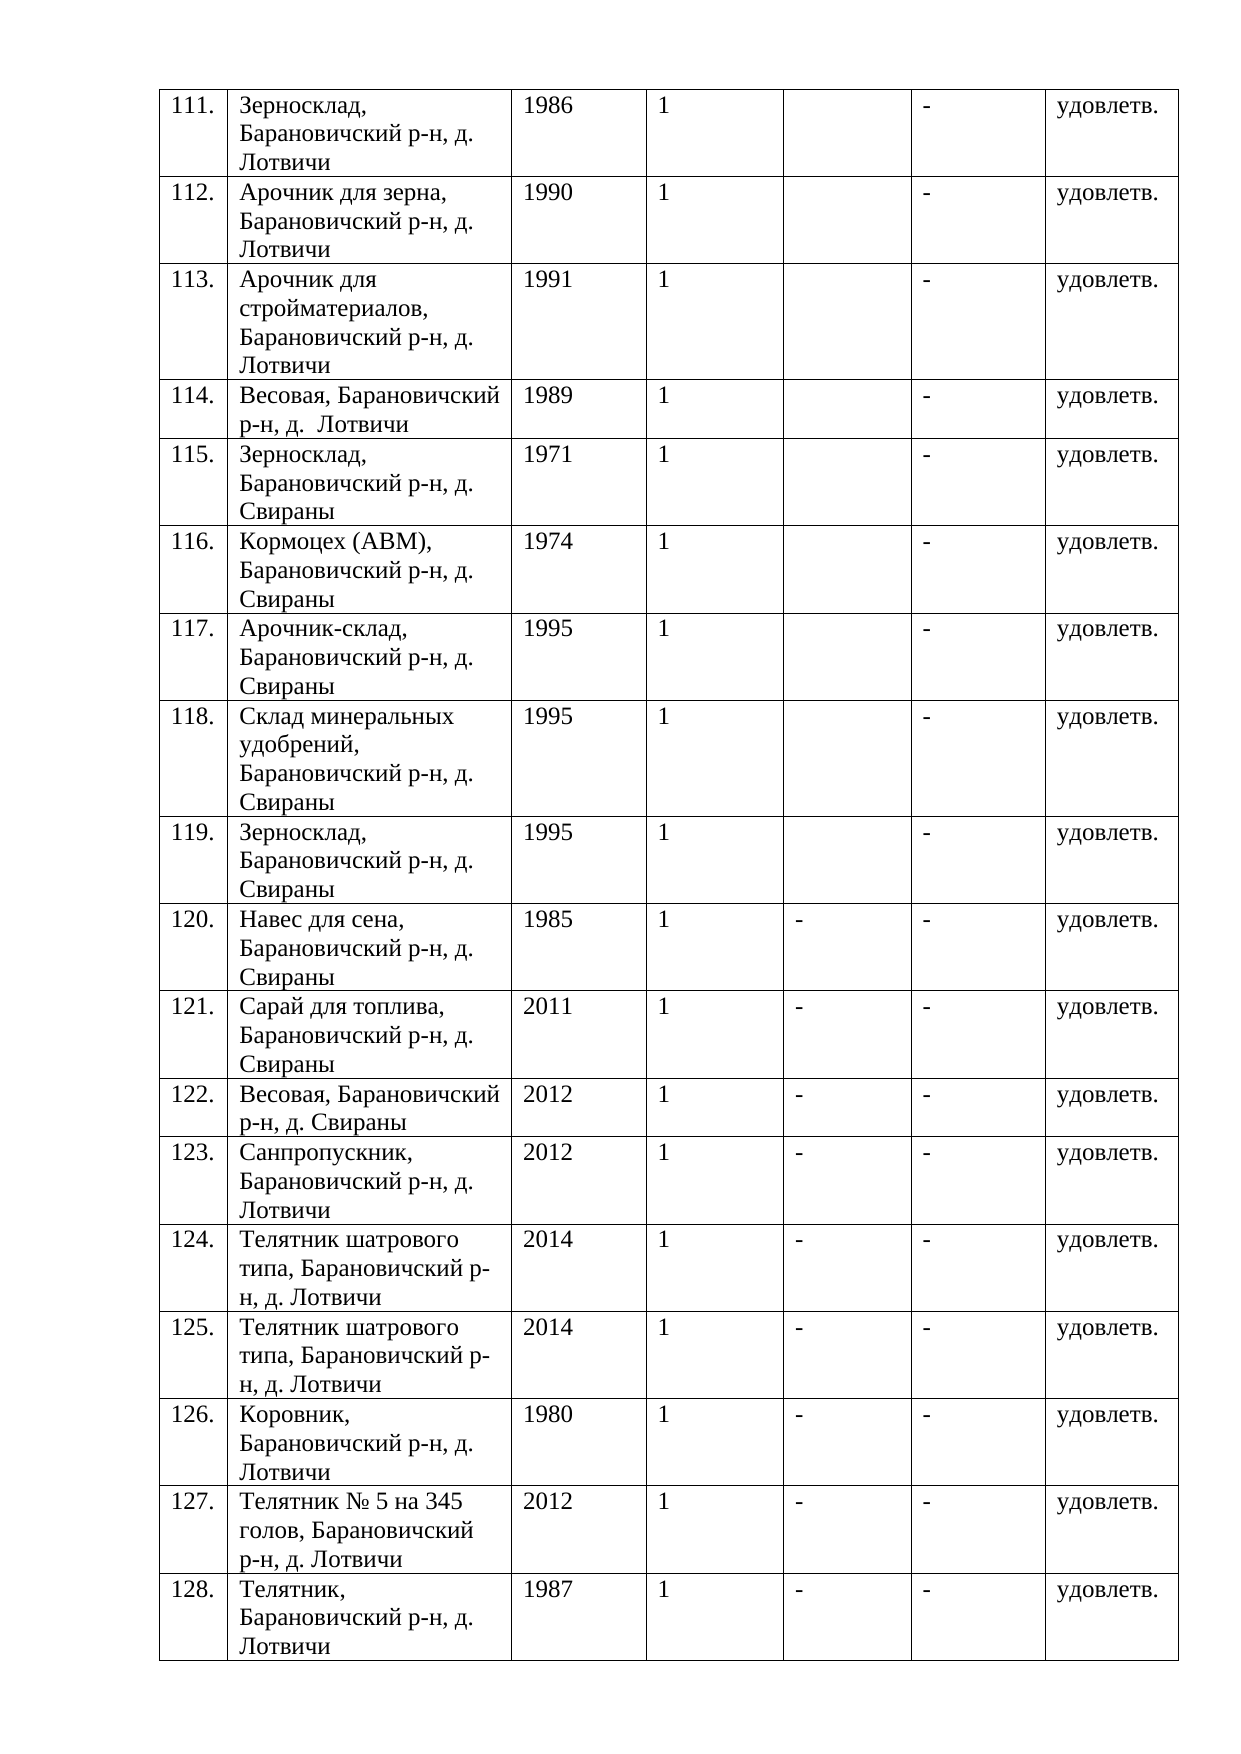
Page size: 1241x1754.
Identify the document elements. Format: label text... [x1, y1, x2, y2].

table_cell 112. [160, 177, 227, 263]
table_cell 1 [647, 904, 783, 990]
table_cell 1 [647, 439, 783, 525]
table_cell 1 [647, 264, 783, 379]
table_cell Кормоцех (АВМ), Барановичский р-н, д. Свираны [228, 526, 511, 612]
table_cell - [912, 1486, 1045, 1573]
table_cell Склад минеральных удобрений, Барановичский р-н, д. Свираны [228, 701, 511, 816]
table_cell Сарай для топлива, Барановичский р-н, д. Свираны [228, 991, 511, 1078]
table_cell - [784, 1137, 911, 1223]
table_cell Телятник шатрового типа, Барановичский р-н, д. Лотвичи [228, 1312, 511, 1398]
table_cell 1 [647, 90, 783, 176]
table_cell - [912, 701, 1045, 816]
table_cell 111. [160, 90, 227, 176]
table_cell 122. [160, 1079, 227, 1136]
table_cell 114. [160, 380, 227, 438]
table_cell 1 [647, 1486, 783, 1573]
table_cell - [912, 439, 1045, 525]
table_cell [784, 817, 911, 903]
table_cell - [912, 1079, 1045, 1136]
table_cell 1985 [512, 904, 646, 990]
table_cell 1 [647, 614, 783, 700]
table_cell 1971 [512, 439, 646, 525]
table_cell 127. [160, 1486, 227, 1573]
table_cell Зерносклад, Барановичский р-н, д. Свираны [228, 439, 511, 525]
table_cell 1 [647, 1574, 783, 1660]
table_cell 2012 [512, 1486, 646, 1573]
table_cell 1995 [512, 614, 646, 700]
table_cell - [784, 1486, 911, 1573]
table_cell - [912, 90, 1045, 176]
table_cell - [912, 380, 1045, 438]
table_cell удовлетв. [1046, 991, 1178, 1078]
table_cell - [912, 614, 1045, 700]
table_cell 1980 [512, 1399, 646, 1485]
table_cell удовлетв. [1046, 526, 1178, 612]
table_cell Арочник-склад, Барановичский р-н, д. Свираны [228, 614, 511, 700]
table_cell 1990 [512, 177, 646, 263]
table_cell 1 [647, 701, 783, 816]
table_cell удовлетв. [1046, 1399, 1178, 1485]
table_cell 1 [647, 1225, 783, 1311]
table_cell удовлетв. [1046, 1079, 1178, 1136]
table_cell удовлетв. [1046, 264, 1178, 379]
table_cell 1995 [512, 817, 646, 903]
table_cell 1 [647, 526, 783, 612]
table_cell удовлетв. [1046, 1574, 1178, 1660]
table_cell - [912, 1137, 1045, 1223]
table_cell - [784, 991, 911, 1078]
table_cell удовлетв. [1046, 439, 1178, 525]
table_cell - [912, 526, 1045, 612]
table_cell - [912, 177, 1045, 263]
table_cell - [912, 904, 1045, 990]
table_cell - [912, 1399, 1045, 1485]
table_cell - [784, 1312, 911, 1398]
table_cell - [912, 1574, 1045, 1660]
table_cell - [784, 904, 911, 990]
table_cell 1 [647, 177, 783, 263]
table_cell 118. [160, 701, 227, 816]
table_cell удовлетв. [1046, 817, 1178, 903]
table_cell 125. [160, 1312, 227, 1398]
table_cell удовлетв. [1046, 1137, 1178, 1223]
table_cell - [784, 1225, 911, 1311]
table_cell [784, 614, 911, 700]
table_cell 1 [647, 380, 783, 438]
table_cell Арочник для зерна, Барановичский р-н, д. Лотвичи [228, 177, 511, 263]
table_cell удовлетв. [1046, 1225, 1178, 1311]
table_cell 1 [647, 1079, 783, 1136]
table_cell Навес для сена, Барановичский р-н, д. Свираны [228, 904, 511, 990]
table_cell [228, 90, 511, 176]
table_cell Коровник, Барановичский р-н, д. Лотвичи [228, 1399, 511, 1485]
table_cell Весовая, Барановичский р-н, д. Лотвичи [228, 380, 511, 438]
table_cell 1 [647, 1399, 783, 1485]
table_cell 1995 [512, 701, 646, 816]
table_cell 1987 [512, 1574, 646, 1660]
table_cell [784, 380, 911, 438]
table_cell 1 [647, 991, 783, 1078]
table_cell 1974 [512, 526, 646, 612]
table_cell удовлетв. [1046, 1312, 1178, 1398]
table_cell 115. [160, 439, 227, 525]
table_cell - [912, 991, 1045, 1078]
table_cell удовлетв. [1046, 904, 1178, 990]
table_cell 2014 [512, 1312, 646, 1398]
table_cell Зерносклад, Барановичский р-н, д. Свираны [228, 817, 511, 903]
table_cell Санпропускник, Барановичский р-н, д. Лотвичи [228, 1137, 511, 1223]
table_cell 120. [160, 904, 227, 990]
table_cell удовлетв. [1046, 177, 1178, 263]
table_cell удовлетв. [1046, 614, 1178, 700]
table_cell [784, 439, 911, 525]
table_cell Телятник шатрового типа, Барановичский р-н, д. Лотвичи [228, 1225, 511, 1311]
table_cell [784, 177, 911, 263]
table_cell 124. [160, 1225, 227, 1311]
table_cell 116. [160, 526, 227, 612]
table_cell [784, 526, 911, 612]
table_cell 1 [647, 1137, 783, 1223]
table_cell 113. [160, 264, 227, 379]
table_cell - [912, 264, 1045, 379]
table_cell удовлетв. [1046, 90, 1178, 176]
table_cell 1989 [512, 380, 646, 438]
table_cell [784, 90, 911, 176]
table_cell удовлетв. [1046, 380, 1178, 438]
table_cell Весовая, Барановичский р-н, д. Свираны [228, 1079, 511, 1136]
table_cell [784, 701, 911, 816]
table_cell [784, 264, 911, 379]
table_cell 2014 [512, 1225, 646, 1311]
table_cell 1991 [512, 264, 646, 379]
table_cell 1986 [512, 90, 646, 176]
table_cell - [912, 1225, 1045, 1311]
table_cell Телятник № 5 на 345 голов, Барановичский р-н, д. Лотвичи [228, 1486, 511, 1573]
table_cell удовлетв. [1046, 1486, 1178, 1573]
table_cell 121. [160, 991, 227, 1078]
table_cell 128. [160, 1574, 227, 1660]
table_cell - [784, 1079, 911, 1136]
table_cell 1 [647, 817, 783, 903]
table_cell 117. [160, 614, 227, 700]
table_cell 2012 [512, 1079, 646, 1136]
table_cell 2012 [512, 1137, 646, 1223]
table_cell 123. [160, 1137, 227, 1223]
table_cell 1 [647, 1312, 783, 1398]
table_cell 119. [160, 817, 227, 903]
table_cell - [784, 1574, 911, 1660]
table_cell - [784, 1399, 911, 1485]
table_cell - [912, 1312, 1045, 1398]
table_cell 2011 [512, 991, 646, 1078]
table_cell 126. [160, 1399, 227, 1485]
table_cell - [912, 817, 1045, 903]
table_cell удовлетв. [1046, 701, 1178, 816]
table_cell Телятник, Барановичский р-н, д. Лотвичи [228, 1574, 511, 1660]
table_cell Арочник для стройматериалов, Барановичский р-н, д. Лотвичи [228, 264, 511, 379]
